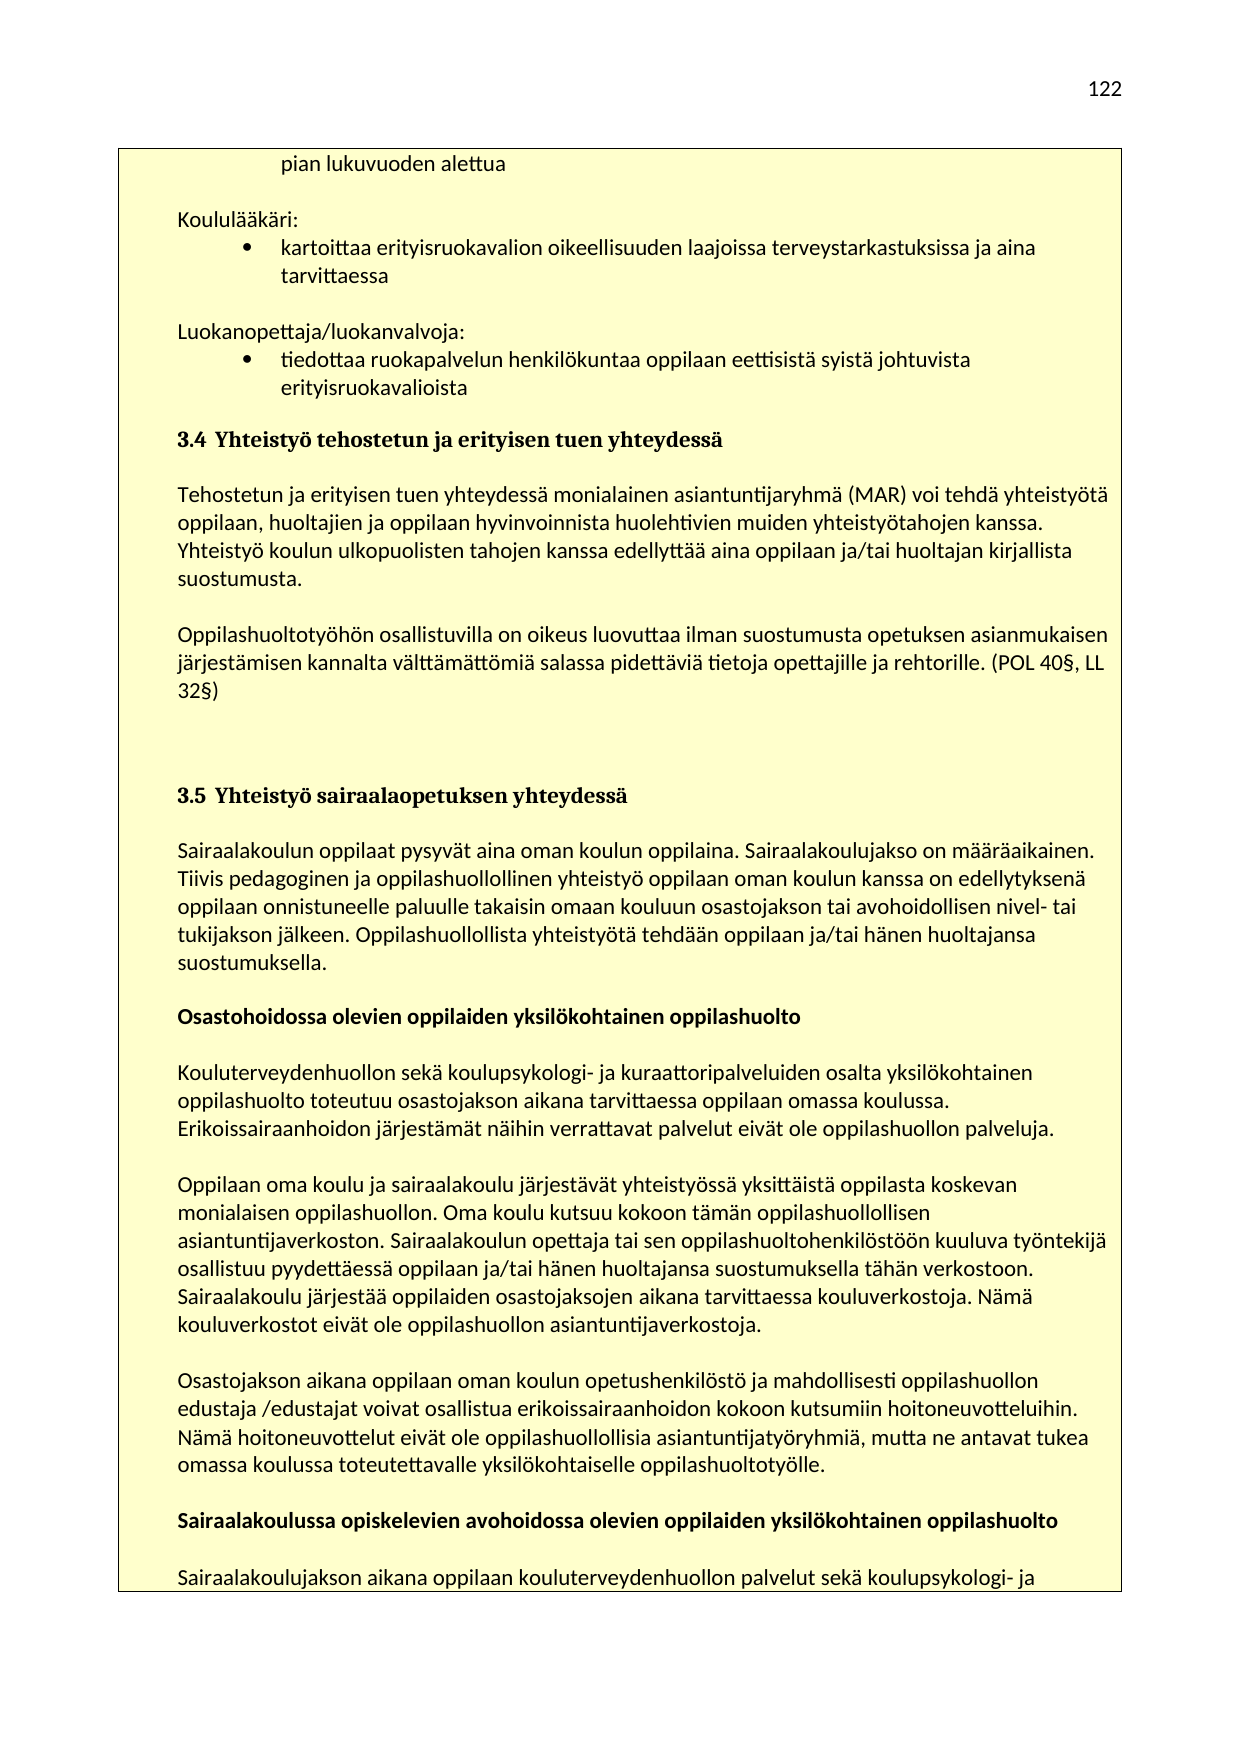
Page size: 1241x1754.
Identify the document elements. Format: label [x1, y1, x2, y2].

table_header [119, 149, 1121, 1591]
